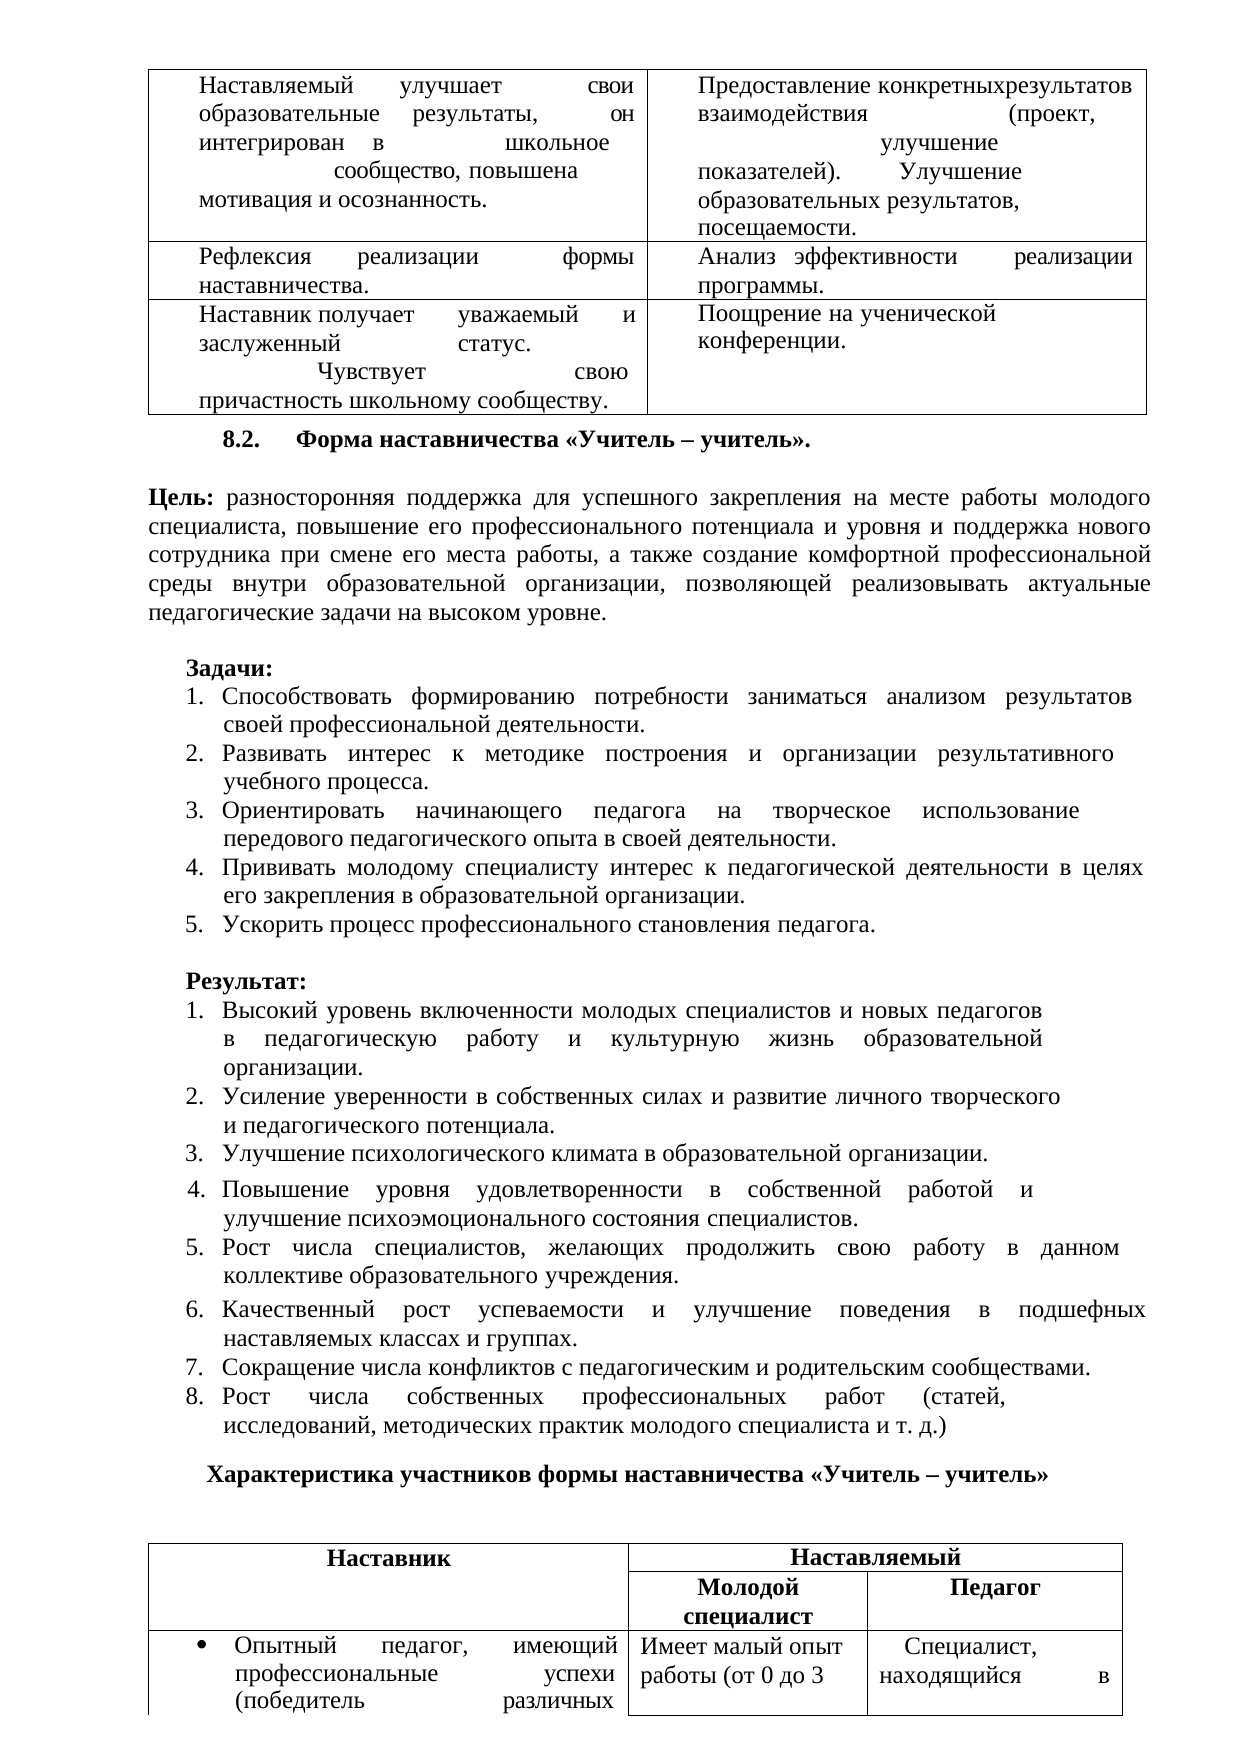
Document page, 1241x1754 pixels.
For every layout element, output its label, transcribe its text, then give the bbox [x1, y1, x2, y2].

list Способствовать формированию потребности заниматься анализом результатов своей профессиональной деятельности. [185, 682, 1133, 738]
text Результат: [186, 967, 1190, 995]
list Улучшение психологического климата в образовательной организации. [185, 1138, 1190, 1167]
table_cell (победитель различных [149, 1687, 628, 1715]
list Прививать молодому специалисту интерес к педагогической деятельности в целях его закрепления в образовательной организации. [185, 853, 1144, 909]
list Сокращение числа конфликтов с педагогическим и родительским сообществами. [185, 1352, 1190, 1381]
table_cell Рефлексия реализации формы наставничества. [149, 242, 647, 299]
list Высокий уровень включенности молодых специалистов и новых педагогов в педагогическую работу и культурную жизнь образовательной организации. [185, 995, 1043, 1081]
table_cell Педагог [868, 1572, 1122, 1630]
table_cell Опытный педагог, имеющий [149, 1631, 628, 1659]
table_cell Наставник получает уважаемый и заслуженный статус. Чувствует свою причастность школьному сообществу. [149, 300, 647, 414]
table_cell Анализ эффективности реализации программы. [648, 242, 1146, 299]
list Форма наставничества «Учитель – учитель». [222, 424, 1190, 453]
list Ориентировать начинающего педагога на творческое использование передового педагогического опыта в своей деятельности. [185, 796, 1080, 852]
list Рост числа собственных профессиональных работ (статей, исследований, методических практик молодого специалиста и т. д.) [185, 1381, 1006, 1438]
table_cell Специалист, находящийся в процессе адаптации на новом месте работы, которому необходимо получать представление о традициях, особенностях, регламенте и принципах образовательной организации. [868, 1631, 1122, 1715]
table_cell Наставляемый улучшает свои образовательные результаты, он интегрирован в школьное сообщество, повышена мотивация и осознанность. [149, 70, 647, 241]
table_header Наставляемый [629, 1544, 1122, 1571]
list Ускорить процесс профессионального становления педагога. [185, 909, 1190, 938]
list Качественный рост успеваемости и улучшение поведения в подшефных наставляемых классах и группах. [185, 1295, 1147, 1352]
text Задачи: [186, 654, 1190, 682]
text Характеристика участников формы наставничества «Учитель – учитель» [206, 1459, 1058, 1488]
table_cell Поощрение на ученической конференции. [648, 300, 1146, 414]
list Развивать интерес к методике построения и организации результативного учебного процесса. [185, 739, 1115, 795]
table_cell Имеет малый опыт работы (от 0 до 3 лет), испытывающий трудности с организацией учебного процесса, с взаимодействием с обучающимися, другими педагогами, родителями. [629, 1631, 867, 1715]
list Повышение уровня удовлетворенности в собственной работой и улучшение психоэмоционального состояния специалистов. [187, 1174, 1033, 1232]
list Усиление уверенности в собственных силах и развитие личного творческого и педагогического потенциала. [185, 1081, 1062, 1138]
table_header Наставник [149, 1544, 628, 1630]
text Цель: разносторонняя поддержка для успешного закрепления на месте работы молодого специалиста, повышение его профессионального потенциала и уровня и поддержка нового сотрудника при смене его места работы, а также создание комфортной профессиональной среды внутри образовательной организации, позволяющей реализовывать актуальные педагогические задачи на высоком уровне. [148, 482, 1152, 626]
table_cell Предоставление конкретныхрезультатов взаимодействия (проект, улучшение показателей). Улучшение образовательных результатов, посещаемости. [648, 70, 1146, 241]
table_cell Молодой специалист [629, 1572, 867, 1630]
list Рост числа специалистов, желающих продолжить свою работу в данном коллективе образовательного учреждения. [185, 1232, 1120, 1289]
table_cell профессиональные успехи [149, 1660, 628, 1687]
